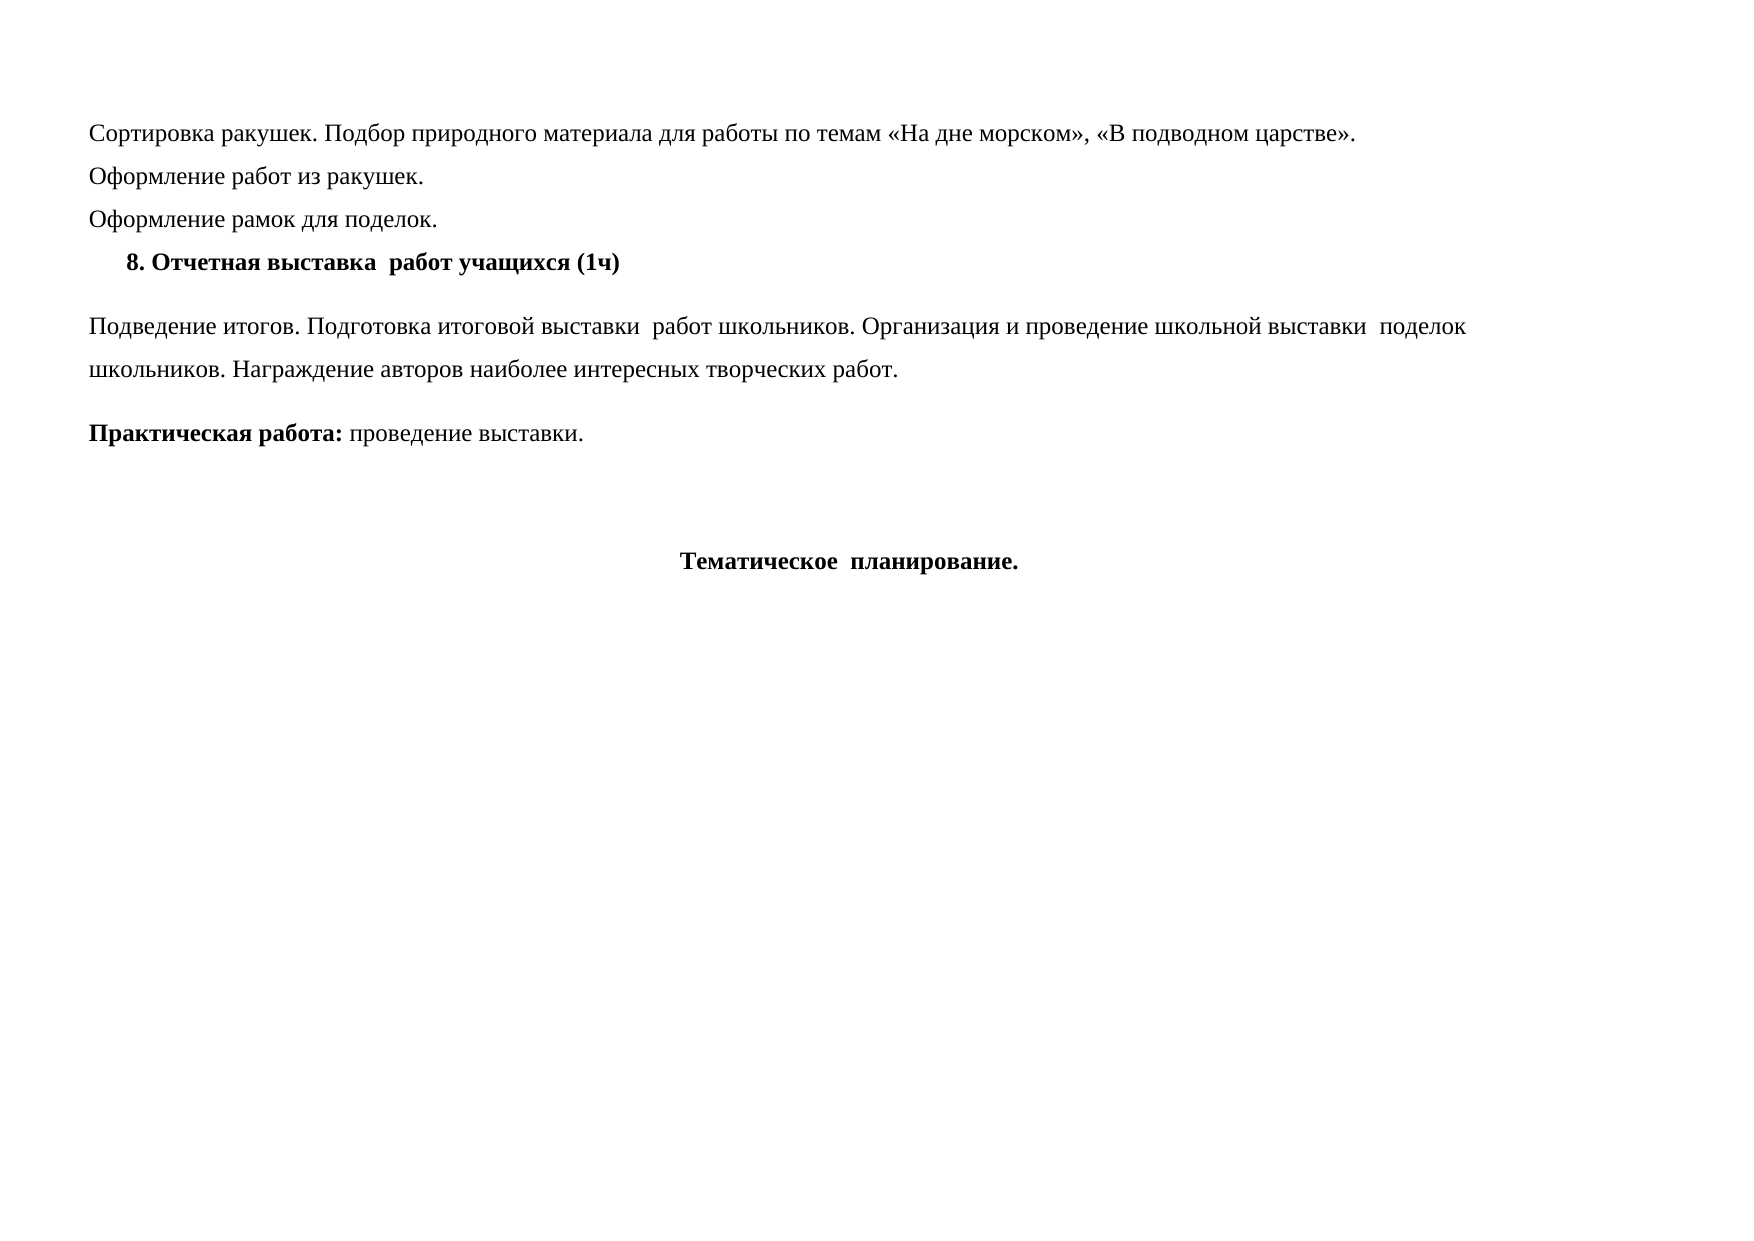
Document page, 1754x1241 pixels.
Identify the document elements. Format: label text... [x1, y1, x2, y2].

text Практическая работа: проведение выставки. [89, 418, 1609, 447]
text Подведение итогов. Подготовка итоговой выставки работ школьников. Организация и проведение школьной выставки поделок школьников. Награждение авторов наиболее интересных творческих работ. [89, 311, 1609, 383]
text Тематическое планирование. [89, 546, 1609, 575]
list 8. Отчетная выставка работ учащихся (1ч) [126, 247, 1609, 276]
text Сортировка ракушек. Подбор природного материала для работы по темам «На дне морском», «В подводном царстве». Оформление работ из ракушек. Оформление рамок для поделок. [89, 118, 1609, 233]
